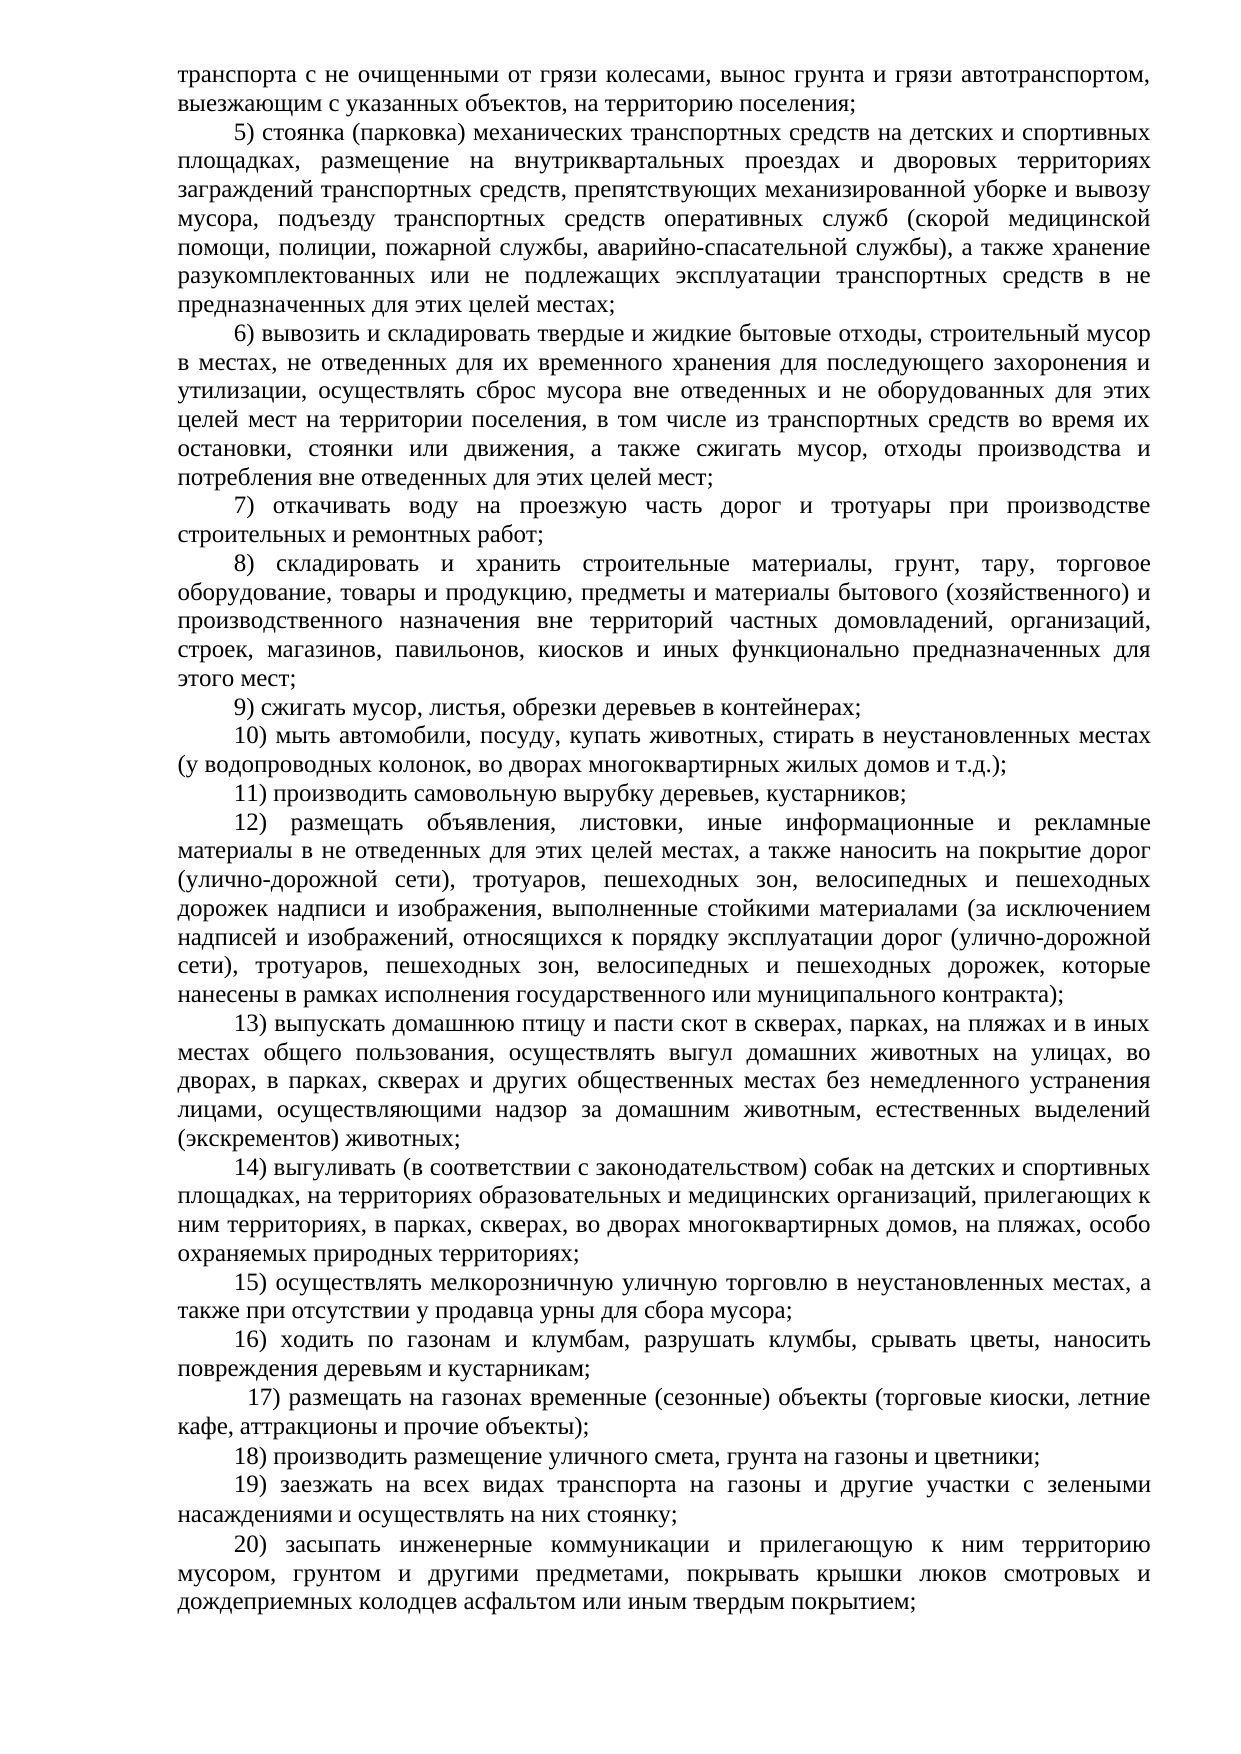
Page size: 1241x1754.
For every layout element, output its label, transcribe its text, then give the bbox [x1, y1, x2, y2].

text 19) заезжать на всех видах транспорта на газоны и другие участки с зелеными насаждениями и осуществлять на них стоянку; [177, 1469, 1152, 1529]
text 5) стоянка (парковка) механических транспортных средств на детских и спортивных площадках, размещение на внутриквартальных проездах и дворовых территориях заграждений транспортных средств, препятствующих механизированной уборке и вывозу мусора, подъезду транспортных средств оперативных служб (скорой медицинской помощи, полиции, пожарной службы, аварийно-спасательной службы), а также хранение разукомплектованных или не подлежащих эксплуатации транспортных средств в не предназначенных для этих целей местах; [177, 117, 1152, 318]
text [177, 59, 1152, 117]
text 15) осуществлять мелкорозничную уличную торговлю в неустановленных местах, а также при отсутствии у продавца урны для сбора мусора; [177, 1267, 1152, 1324]
text 18) производить размещение уличного смета, грунта на газоны и цветники; [177, 1441, 1152, 1469]
text 11) производить самовольную вырубку деревьев, кустарников; [177, 778, 1152, 807]
text 8) складировать и хранить строительные материалы, грунт, тару, торговое оборудование, товары и продукцию, предметы и материалы бытового (хозяйственного) и производственного назначения вне территорий частных домовладений, организаций, строек, магазинов, павильонов, киосков и иных функционально предназначенных для этого мест; [177, 548, 1152, 692]
text 17) размещать на газонах временные (сезонные) объекты (торговые киоски, летние кафе, аттракционы и прочие объекты); [177, 1382, 1152, 1441]
text 16) ходить по газонам и клумбам, разрушать клумбы, срывать цветы, наносить повреждения деревьям и кустарникам; [177, 1324, 1152, 1382]
text 20) засыпать инженерные коммуникации и прилегающую к ним территорию мусором, грунтом и другими предметами, покрывать крышки люков смотровых и дождеприемных колодцев асфальтом или иным твердым покрытием; [177, 1529, 1152, 1615]
text 10) мыть автомобили, посуду, купать животных, стирать в неустановленных местах (у водопроводных колонок, во дворах многоквартирных жилых домов и т.д.); [177, 720, 1152, 778]
text 13) выпускать домашнюю птицу и пасти скот в скверах, парках, на пляжах и в иных местах общего пользования, осуществлять выгул домашних животных на улицах, во дворах, в парках, скверах и других общественных местах без немедленного устранения лицами, осуществляющими надзор за домашним животным, естественных выделений (экскрементов) животных; [177, 1008, 1152, 1152]
text 6) вывозить и складировать твердые и жидкие бытовые отходы, строительный мусор в местах, не отведенных для их временного хранения для последующего захоронения и утилизации, осуществлять сброс мусора вне отведенных и не оборудованных для этих целей мест на территории поселения, в том числе из транспортных средств во время их остановки, стоянки или движения, а также сжигать мусор, отходы производства и потребления вне отведенных для этих целей мест; [177, 318, 1152, 490]
text 9) сжигать мусор, листья, обрезки деревьев в контейнерах; [177, 692, 1152, 720]
text 7) откачивать воду на проезжую часть дорог и тротуары при производстве строительных и ремонтных работ; [177, 490, 1152, 548]
text 12) размещать объявления, листовки, иные информационные и рекламные материалы в не отведенных для этих целей местах, а также наносить на покрытие дорог (улично-дорожной сети), тротуаров, пешеходных зон, велосипедных и пешеходных дорожек надписи и изображения, выполненные стойкими материалами (за исключением надписей и изображений, относящихся к порядку эксплуатации дорог (улично-дорожной сети), тротуаров, пешеходных зон, велосипедных и пешеходных дорожек, которые нанесены в рамках исполнения государственного или муниципального контракта); [177, 807, 1152, 1008]
text 14) выгуливать (в соответствии с законодательством) собак на детских и спортивных площадках, на территориях образовательных и медицинских организаций, прилегающих к ним территориях, в парках, скверах, во дворах многоквартирных домов, на пляжах, особо охраняемых природных территориях; [177, 1152, 1152, 1267]
